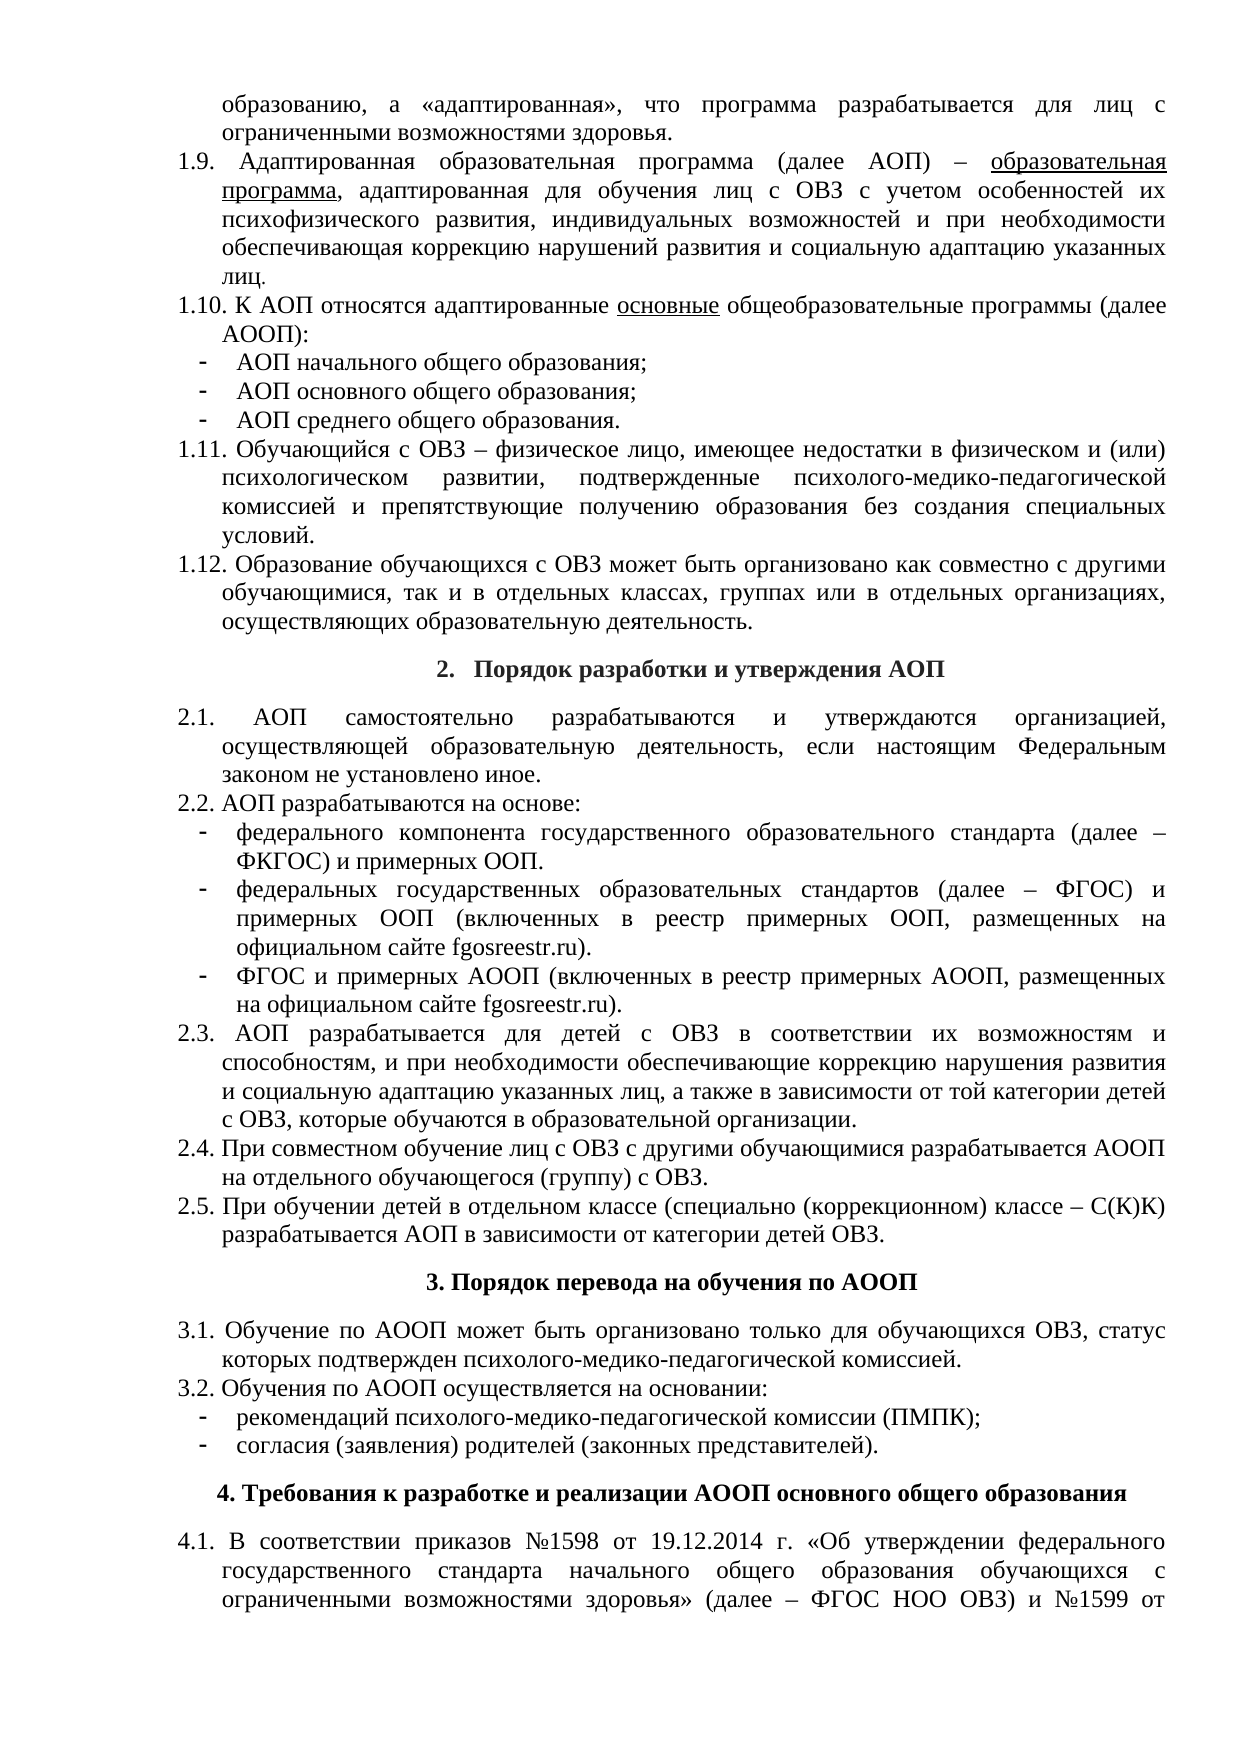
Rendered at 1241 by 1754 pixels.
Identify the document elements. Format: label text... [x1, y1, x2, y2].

list Порядок разработки и утверждения АОП [215, 654, 1167, 683]
text 1.11. Обучающийся с ОВЗ – физическое лицо, имеющее недостатки в физическом и (или) психологическом развитии, подтвержденные психолого-медико-педагогической комиссией и препятствующие получению образования без создания специальных условий. [177, 434, 1167, 549]
text 2.3. АОП разрабатывается для детей с ОВЗ в соответствии их возможностям и способностям, и при необходимости обеспечивающие коррекцию нарушения развития и социальную адаптацию указанных лиц, а также в зависимости от той категории детей с ОВЗ, которые обучаются в образовательной организации. [177, 1018, 1167, 1133]
list АОП основного общего образования; [199, 376, 1167, 405]
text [177, 89, 1167, 146]
list АОП начального общего образования; [199, 347, 1167, 376]
text 1.12. Образование обучающихся с ОВЗ может быть организовано как совместно с другими обучающимися, так и в отдельных классах, группах или в отдельных организациях, осуществляющих образовательную деятельность. [177, 549, 1167, 635]
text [177, 1526, 1167, 1612]
list рекомендаций психолого-медико-педагогической комиссии (ПМПК); [199, 1402, 1167, 1430]
list федеральных государственных образовательных стандартов (далее – ФГОС) и примерных ООП (включенных в реестр примерных ООП, размещенных на официальном сайте fgosreestr.ru). [199, 874, 1167, 961]
text 2.1. АОП самостоятельно разрабатываются и утверждаются организацией, осуществляющей образовательную деятельность, если настоящим Федеральным законом не установлено иное. [177, 702, 1167, 788]
list согласия (заявления) родителей (законных представителей). [199, 1430, 1167, 1459]
text 2.4. При совместном обучение лиц с ОВЗ с другими обучающимися разрабатывается АООП на отдельного обучающегося (группу) с ОВЗ. [177, 1133, 1167, 1191]
text 1.10. К АОП относятся адаптированные основные общеобразовательные программы (далее АООП): [177, 290, 1167, 347]
list федерального компонента государственного образовательного стандарта (далее – ФКГОС) и примерных ООП. [199, 817, 1167, 874]
text 4. Требования к разработке и реализации АООП основного общего образования [177, 1478, 1167, 1507]
text 2.2. АОП разрабатываются на основе: [177, 788, 1167, 817]
text 3.2. Обучения по АООП осуществляется на основании: [177, 1373, 1167, 1402]
list ФГОС и примерных АООП (включенных в реестр примерных АООП, размещенных на официальном сайте fgosreestr.ru). [199, 961, 1167, 1018]
text 3.1. Обучение по АООП может быть организовано только для обучающихся ОВЗ, статус которых подтвержден психолого-медико-педагогической комиссией. [177, 1315, 1167, 1373]
text 2.5. При обучении детей в отдельном классе (специально (коррекционном) классе – С(К)К) разрабатывается АОП в зависимости от категории детей ОВЗ. [177, 1191, 1167, 1248]
text 1.9. Адаптированная образовательная программа (далее АОП) – образовательная программа, адаптированная для обучения лиц с ОВЗ с учетом особенностей их психофизического развития, индивидуальных возможностей и при необходимости обеспечивающая коррекцию нарушений развития и социальную адаптацию указанных лиц. [177, 146, 1167, 290]
list АОП среднего общего образования. [199, 405, 1167, 434]
text 3. Порядок перевода на обучения по АООП [177, 1267, 1167, 1296]
